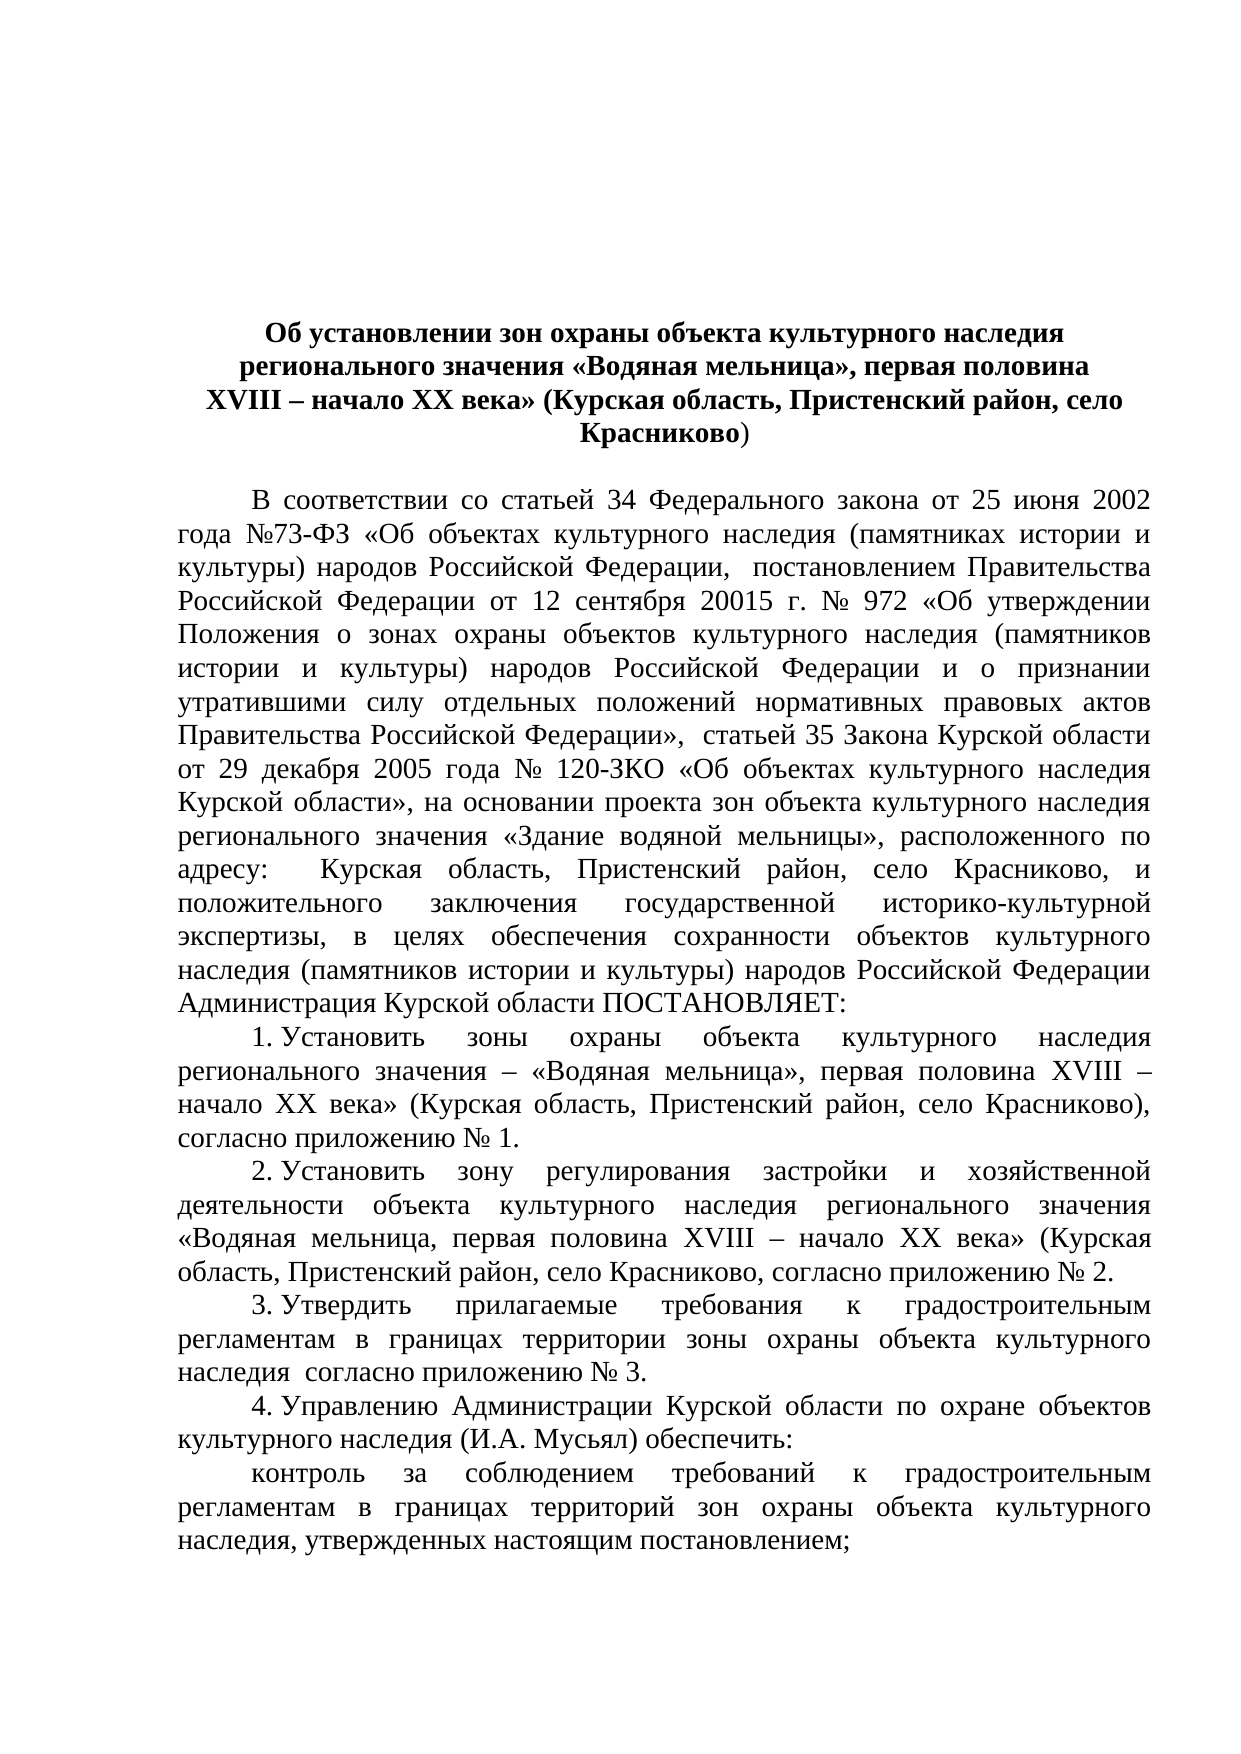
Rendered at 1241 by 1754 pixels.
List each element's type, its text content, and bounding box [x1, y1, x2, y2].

text 3. Утвердить прилагаемые требования к градостроительным регламентам в границах территории зоны охраны объекта культурного наследия согласно приложению № 3. [177, 1287, 1152, 1388]
text 1. Установить зоны охраны объекта культурного наследия регионального значения – «Водяная мельница», первая половина XVIII – начало XX века» (Курская область, Пристенский район, село Красниково), согласно приложению № 1. [177, 1019, 1152, 1153]
text контроль за соблюдением требований к градостроительным регламентам в границах территорий зон охраны объекта культурного наследия, утвержденных настоящим постановлением; [177, 1455, 1152, 1556]
text 2. Установить зону регулирования застройки и хозяйственной деятельности объекта культурного наследия регионального значения «Водяная мельница, первая половина XVIII – начало XX века» (Курская область, Пристенский район, село Красниково, согласно приложению № 2. [177, 1153, 1152, 1287]
text Об установлении зон охраны объекта культурного наследия регионального значения «Водяная мельница», первая половина XVIII – начало XX века» (Курская область, Пристенский район, село Красниково) [177, 315, 1152, 449]
text В соответствии со статьей 34 Федерального закона от 25 июня 2002 года №73-ФЗ «Об объектах культурного наследия (памятниках истории и культуры) народов Российской Федерации, постановлением Правительства Российской Федерации от 12 сентября 20015 г. № 972 «Об утверждении Положения о зонах охраны объектов культурного наследия (памятников истории и культуры) народов Российской Федерации и о признании утратившими силу отдельных положений нормативных правовых актов Правительства Российской Федерации», статьей 35 Закона Курской области от 29 декабря 2005 года № 120-ЗКО «Об объектах культурного наследия Курской области», на основании проекта зон объекта культурного наследия регионального значения «Здание водяной мельницы», расположенного по адресу: Курская область, Пристенский район, село Красниково, и положительного заключения государственной историко-культурной экспертизы, в целях обеспечения сохранности объектов культурного наследия (памятников истории и культуры) народов Российской Федерации Администрация Курской области ПОСТАНОВЛЯЕТ: [177, 482, 1152, 1019]
text 4. Управлению Администрации Курской области по охране объектов культурного наследия (И.А. Мусьял) обеспечить: [177, 1388, 1152, 1455]
